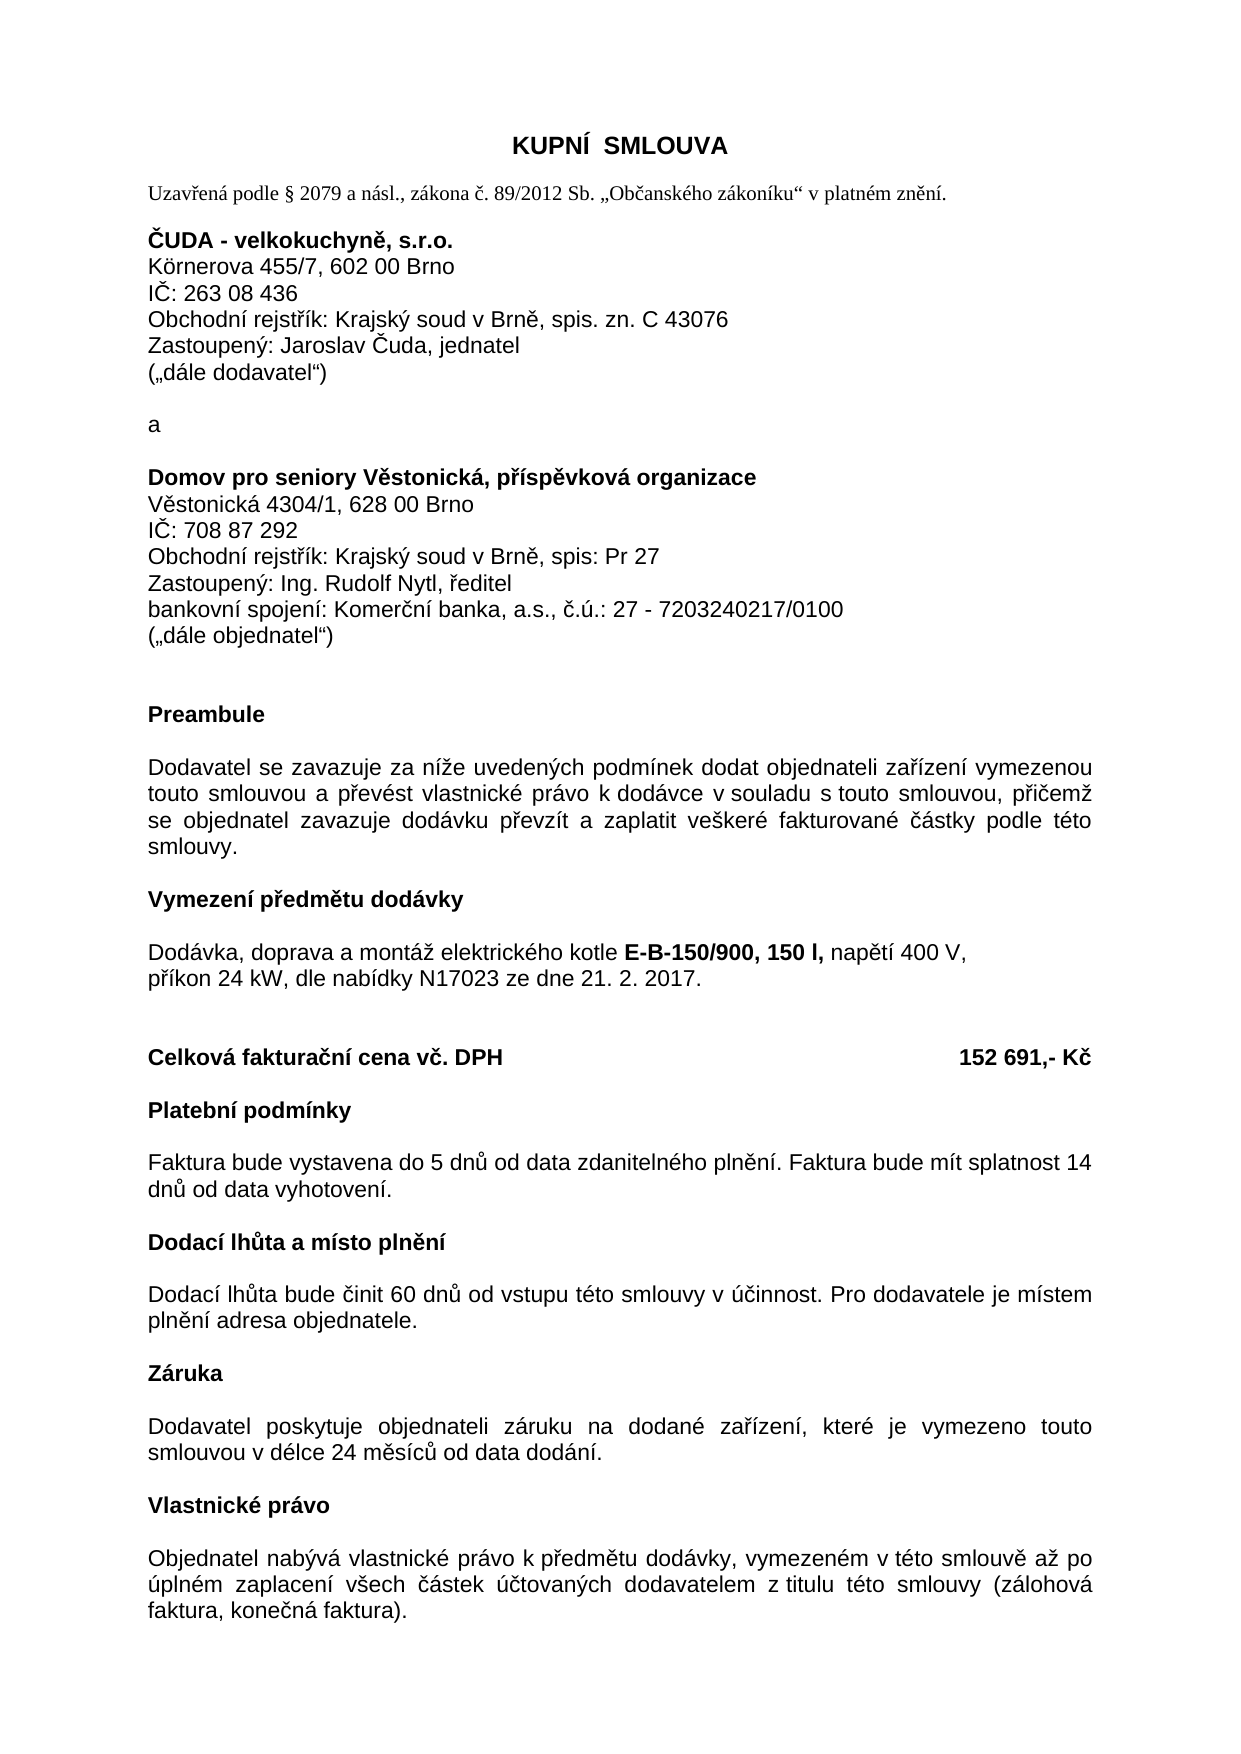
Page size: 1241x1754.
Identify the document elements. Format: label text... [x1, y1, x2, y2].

text Celková fakturační cena vč. DPH 152 691,- Kč [148, 1044, 1093, 1097]
text Dodávka, doprava a montáž elektrického kotle E-B-150/900, 150 l, napětí 400 V, [148, 938, 1093, 965]
text Obchodní rejstřík: Krajský soud v Brně, spis: Pr 27 [148, 543, 1093, 569]
text Vymezení předmětu dodávky [148, 886, 1093, 912]
text Zastoupený: Ing. Rudolf Nytl, ředitel [148, 569, 1093, 596]
text Objednatel nabývá vlastnické právo k předmětu dodávky, vymezeném v této smlouvě až po úplném zaplacení všech částek účtovaných dodavatelem z titulu této smlouvy (zálohová faktura, konečná faktura). [148, 1545, 1093, 1624]
text bankovní spojení: Komerční banka, a.s., č.ú.: 27 - 7203240217/0100 [148, 596, 1093, 622]
text („dále objednatel“) [148, 622, 1093, 649]
text Obchodní rejstřík: Krajský soud v Brně, spis. zn. C 43076 [148, 306, 1093, 332]
text Dodací lhůta bude činit 60 dnů od vstupu této smlouvy v účinnost. Pro dodavatele je místem plnění adresa objednatele. [148, 1281, 1093, 1334]
text Záruka [148, 1360, 1093, 1387]
text KUPNÍ SMLOUVA [148, 131, 1093, 160]
text IČ: 708 87 292 [148, 517, 1093, 543]
text Körnerova 455/7, 602 00 Brno [148, 253, 1093, 280]
text Dodavatel poskytuje objednateli záruku na dodané zařízení, které je vymezeno touto smlouvou v délce 24 měsíců od data dodání. [148, 1413, 1093, 1466]
text IČ: 263 08 436 [148, 280, 1093, 306]
text Faktura bude vystavena do 5 dnů od data zdanitelného plnění. Faktura bude mít splatnost 14 dnů od data vyhotovení. [148, 1149, 1093, 1202]
text a [148, 411, 1093, 438]
text Platební podmínky [148, 1097, 1093, 1123]
text Zastoupený: Jaroslav Čuda, jednatel [148, 332, 1093, 359]
text Vlastnické právo [148, 1492, 1093, 1518]
text Uzavřená podle § 2079 a násl., zákona č. 89/2012 Sb. „Občanského zákoníku“ v platném znění. [148, 181, 1093, 205]
text příkon 24 kW, dle nabídky N17023 ze dne 21. 2. 2017. [148, 965, 1093, 991]
text Dodavatel se zavazuje za níže uvedených podmínek dodat objednateli zařízení vymezenou touto smlouvou a převést vlastnické právo k dodávce v souladu s touto smlouvou, přičemž se objednatel zavazuje dodávku převzít a zaplatit veškeré fakturované částky podle této smlouvy. [148, 754, 1093, 859]
text („dále dodavatel“) [148, 359, 1093, 385]
text Věstonická 4304/1, 628 00 Brno [148, 491, 1093, 517]
text Preambule [148, 701, 1093, 728]
text ČUDA - velkokuchyně, s.r.o. [148, 227, 1093, 253]
text Dodací lhůta a místo plnění [148, 1228, 1093, 1255]
text Domov pro seniory Věstonická, příspěvková organizace [148, 464, 1093, 491]
